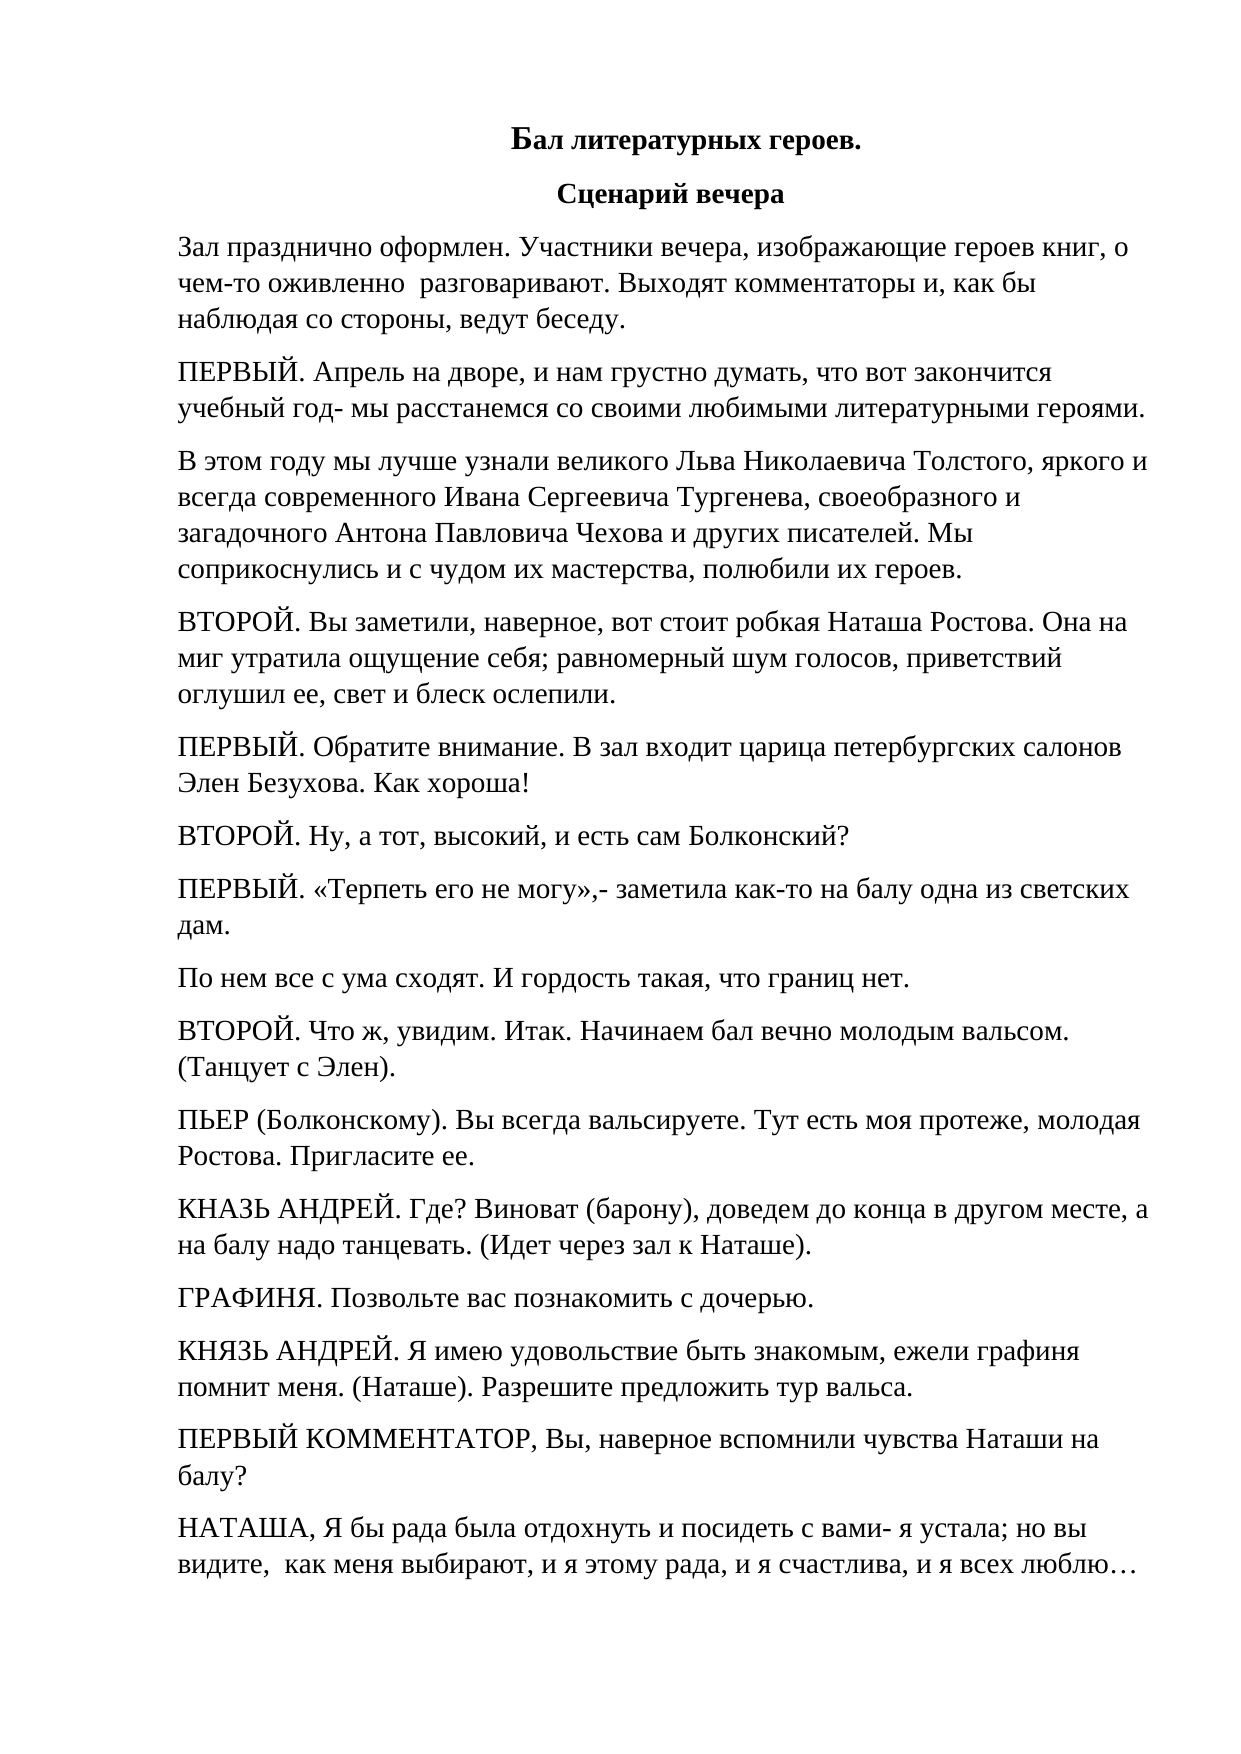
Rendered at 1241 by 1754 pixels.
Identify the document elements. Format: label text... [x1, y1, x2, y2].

text ПЕРВЫЙ. Апрель на дворе, и нам грустно думать, что вот закончится учебный год- мы расстанемся со своими любимыми литературными героями. [177, 354, 1152, 424]
text По нем все с ума сходят. И гордость такая, что границ нет. [177, 960, 1152, 994]
text ПЬЕР (Болконскому). Вы всегда вальсируете. Тут есть моя протеже, молодая Ростова. Пригласите ее. [177, 1102, 1152, 1172]
text ПЕРВЫЙ. Обратите внимание. В зал входит царица петербургских салонов Элен Безухова. Как хороша! [177, 729, 1152, 799]
text КНЯЗЬ АНДРЕЙ. Я имею удовольствие быть знакомым, ежели графиня помнит меня. (Наташе). Разрешите предложить тур вальса. [177, 1333, 1152, 1402]
text КНАЗЬ АНДРЕЙ. Где? Виноват (барону), доведем до конца в другом месте, а на балу надо танцевать. (Идет через зал к Наташе). [177, 1191, 1152, 1261]
text ВТОРОЙ. Вы заметили, наверное, вот стоит робкая Наташа Ростова. Она на миг утратила ощущение себя; равномерный шум голосов, приветствий оглушил ее, свет и блеск ослепили. [177, 604, 1152, 710]
text ПЕРВЫЙ КОММЕНТАТОР, Вы, наверное вспомнили чувства Наташи на балу? [177, 1422, 1152, 1491]
text Сценарий вечера [177, 176, 1152, 210]
text ГРАФИНЯ. Позвольте вас познакомить с дочерью. [177, 1280, 1152, 1313]
text Зал празднично оформлен. Участники вечера, изображающие героев книг, о чем-то оживленно разговаривают. Выходят комментаторы и, как бы наблюдая со стороны, ведут беседу. [177, 229, 1152, 335]
text НАТАША, Я бы рада была отдохнуть и посидеть с вами- я устала; но вы видите, как меня выбирают, и я этому рада, и я счастлива, и я всех люблю… [177, 1511, 1152, 1580]
text Бал литературных героев. [177, 118, 1152, 156]
text ВТОРОЙ. Что ж, увидим. Итак. Начинаем бал вечно молодым вальсом. (Танцует с Элен). [177, 1013, 1152, 1083]
text В этом году мы лучше узнали великого Льва Николаевича Толстого, яркого и всегда современного Ивана Сергеевича Тургенева, своеобразного и загадочного Антона Павловича Чехова и других писателей. Мы соприкоснулись и с чудом их мастерства, полюбили их героев. [177, 443, 1152, 585]
text ПЕРВЫЙ. «Терпеть его не могу»,- заметила как-то на балу одна из светских дам. [177, 871, 1152, 941]
text ВТОРОЙ. Ну, а тот, высокий, и есть сам Болконский? [177, 818, 1152, 852]
